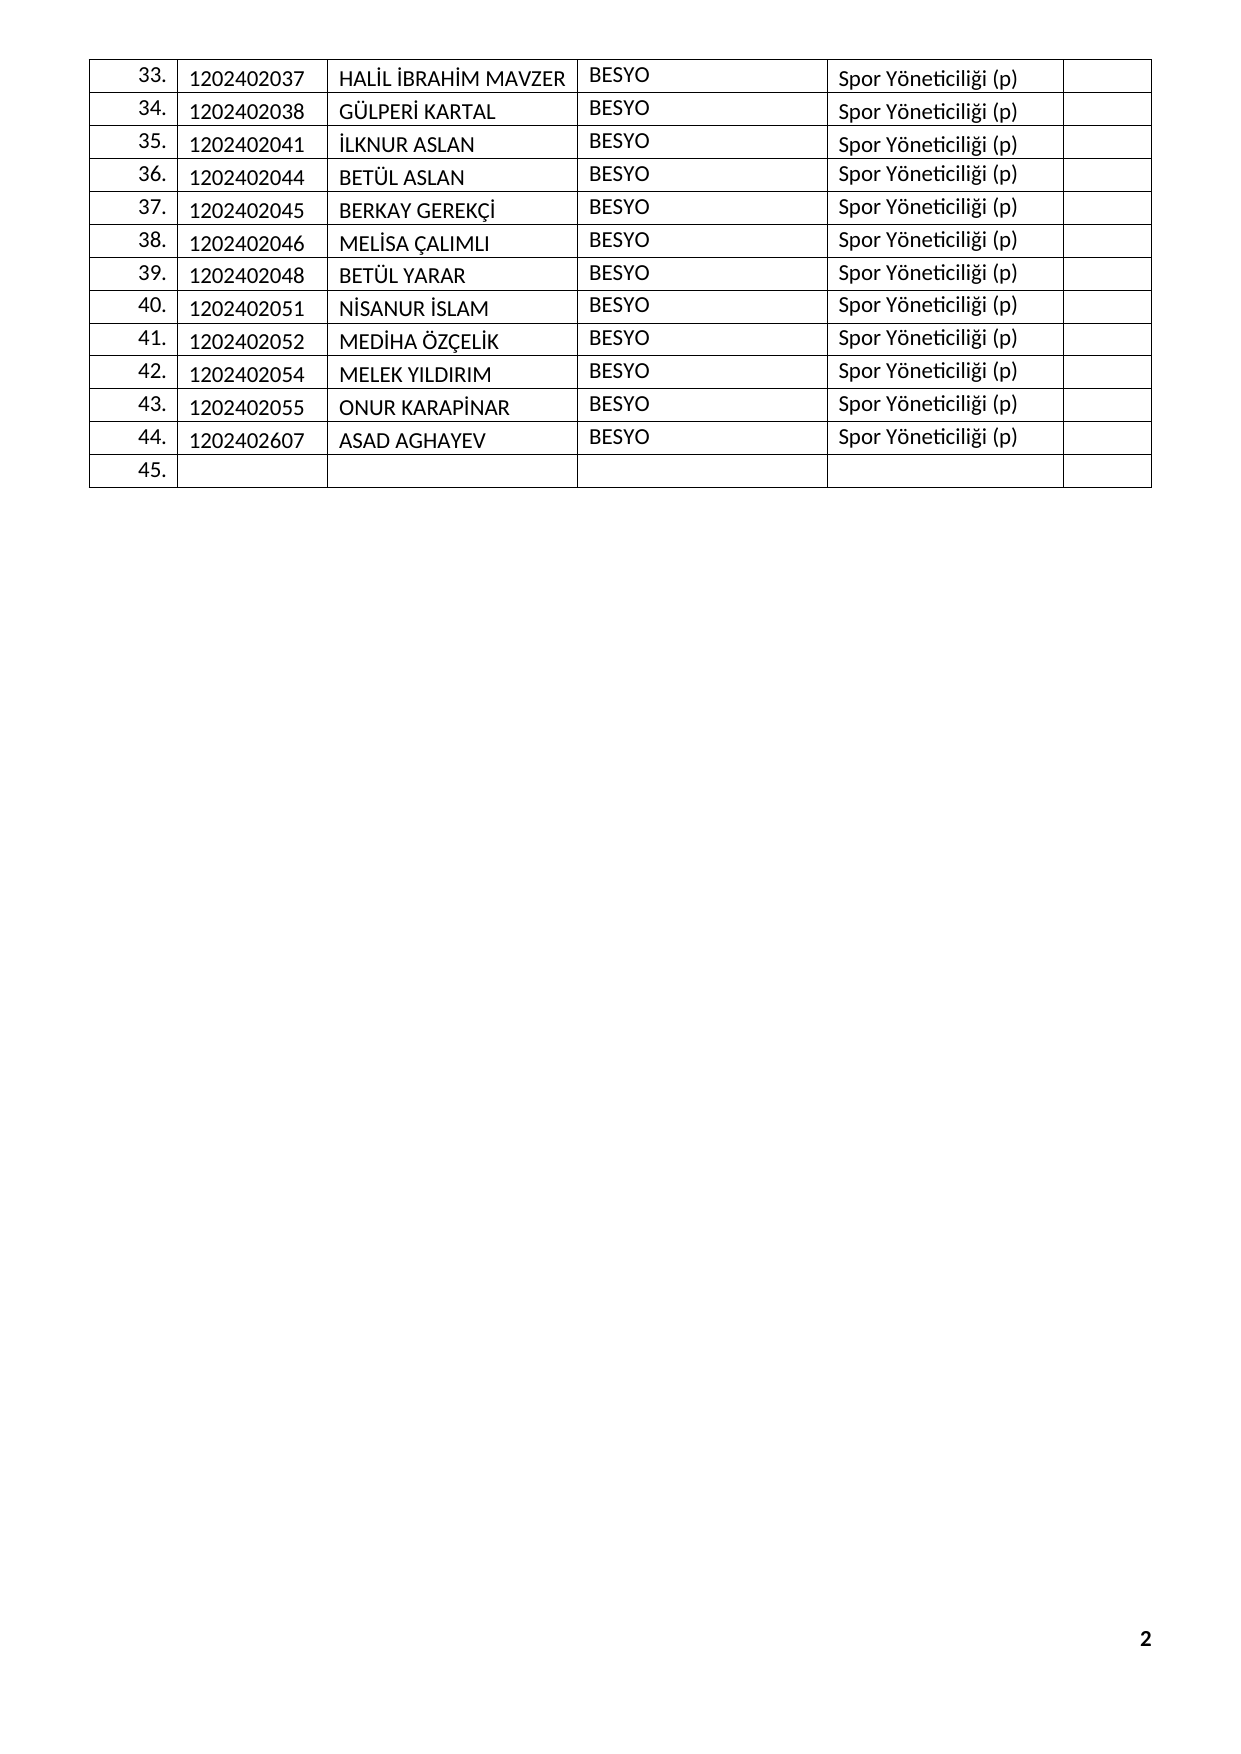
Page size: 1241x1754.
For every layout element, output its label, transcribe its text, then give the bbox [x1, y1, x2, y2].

table_cell BETÜL YARAR [328, 258, 577, 289]
table_cell 1202402051 [178, 291, 327, 322]
table_cell [1064, 159, 1151, 191]
table_cell [1064, 324, 1151, 355]
table_cell BESYO [578, 93, 827, 125]
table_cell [828, 93, 1063, 125]
table_cell İLKNUR ASLAN [328, 126, 577, 158]
table_cell BESYO [578, 422, 827, 454]
table_cell 1202402054 [178, 356, 327, 388]
table_cell [90, 159, 177, 191]
table_cell [1064, 258, 1151, 289]
table_cell ASAD AGHAYEV [328, 422, 577, 454]
table_cell HALİL İBRAHİM MAVZER [328, 60, 577, 92]
table_cell BERKAY GEREKÇİ [328, 192, 577, 224]
table_cell [1064, 225, 1151, 257]
table_cell MELEK YILDIRIM [328, 356, 577, 388]
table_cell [828, 126, 1063, 158]
table_cell [1064, 93, 1151, 125]
table_cell 1202402041 [178, 126, 327, 158]
table_cell [90, 455, 177, 487]
table_cell [1064, 356, 1151, 388]
table_cell [90, 126, 177, 158]
table_cell MEDİHA ÖZÇELİK [328, 324, 577, 355]
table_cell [828, 60, 1063, 92]
table_cell [90, 422, 177, 454]
table_cell 1202402044 [178, 159, 327, 191]
table_cell BESYO [578, 192, 827, 224]
table_cell Spor Yöneticiliği (p) [828, 258, 1063, 289]
table_cell Spor Yöneticiliği (p) [828, 225, 1063, 257]
table_cell [90, 93, 177, 125]
table_cell 1202402045 [178, 192, 327, 224]
table_cell [90, 60, 177, 92]
table_cell [1064, 389, 1151, 421]
table_cell [1064, 422, 1151, 454]
table_cell [178, 455, 327, 487]
table_cell [1064, 126, 1151, 158]
table_cell Spor Yöneticiliği (p) [828, 389, 1063, 421]
table_cell [1064, 455, 1151, 487]
table_cell Spor Yöneticiliği (p) [828, 159, 1063, 191]
table_cell [90, 258, 177, 289]
table_cell 1202402055 [178, 389, 327, 421]
table_cell [1064, 192, 1151, 224]
table_cell 1202402046 [178, 225, 327, 257]
table_cell [328, 455, 577, 487]
table_cell BESYO [578, 389, 827, 421]
table_cell BESYO [578, 159, 827, 191]
table_cell GÜLPERİ KARTAL [328, 93, 577, 125]
table_cell [90, 192, 177, 224]
table_cell Spor Yöneticiliği (p) [828, 192, 1063, 224]
table_cell [90, 324, 177, 355]
table_cell [90, 356, 177, 388]
table_cell 1202402048 [178, 258, 327, 289]
table_cell 1202402038 [178, 93, 327, 125]
table_cell MELİSA ÇALIMLI [328, 225, 577, 257]
table_cell Spor Yöneticiliği (p) [828, 324, 1063, 355]
table_cell Spor Yöneticiliği (p) [828, 291, 1063, 322]
table_cell BESYO [578, 126, 827, 158]
table_cell BESYO [578, 258, 827, 289]
table_cell NİSANUR İSLAM [328, 291, 577, 322]
table_cell BESYO [578, 324, 827, 355]
table_cell BESYO [578, 356, 827, 388]
table_cell Spor Yöneticiliği (p) [828, 422, 1063, 454]
table_cell BETÜL ASLAN [328, 159, 577, 191]
table_cell 1202402052 [178, 324, 327, 355]
table_cell [90, 389, 177, 421]
table_cell 1202402607 [178, 422, 327, 454]
table_cell [1064, 60, 1151, 92]
table_cell [828, 455, 1063, 487]
table_cell 1202402037 [178, 60, 327, 92]
table_cell [1064, 291, 1151, 322]
table_cell [90, 225, 177, 257]
table_cell [90, 291, 177, 322]
table_cell BESYO [578, 225, 827, 257]
table_cell ONUR KARAPİNAR [328, 389, 577, 421]
table_cell BESYO [578, 291, 827, 322]
table_cell BESYO [578, 60, 827, 92]
table_cell Spor Yöneticiliği (p) [828, 356, 1063, 388]
table_cell [578, 455, 827, 487]
